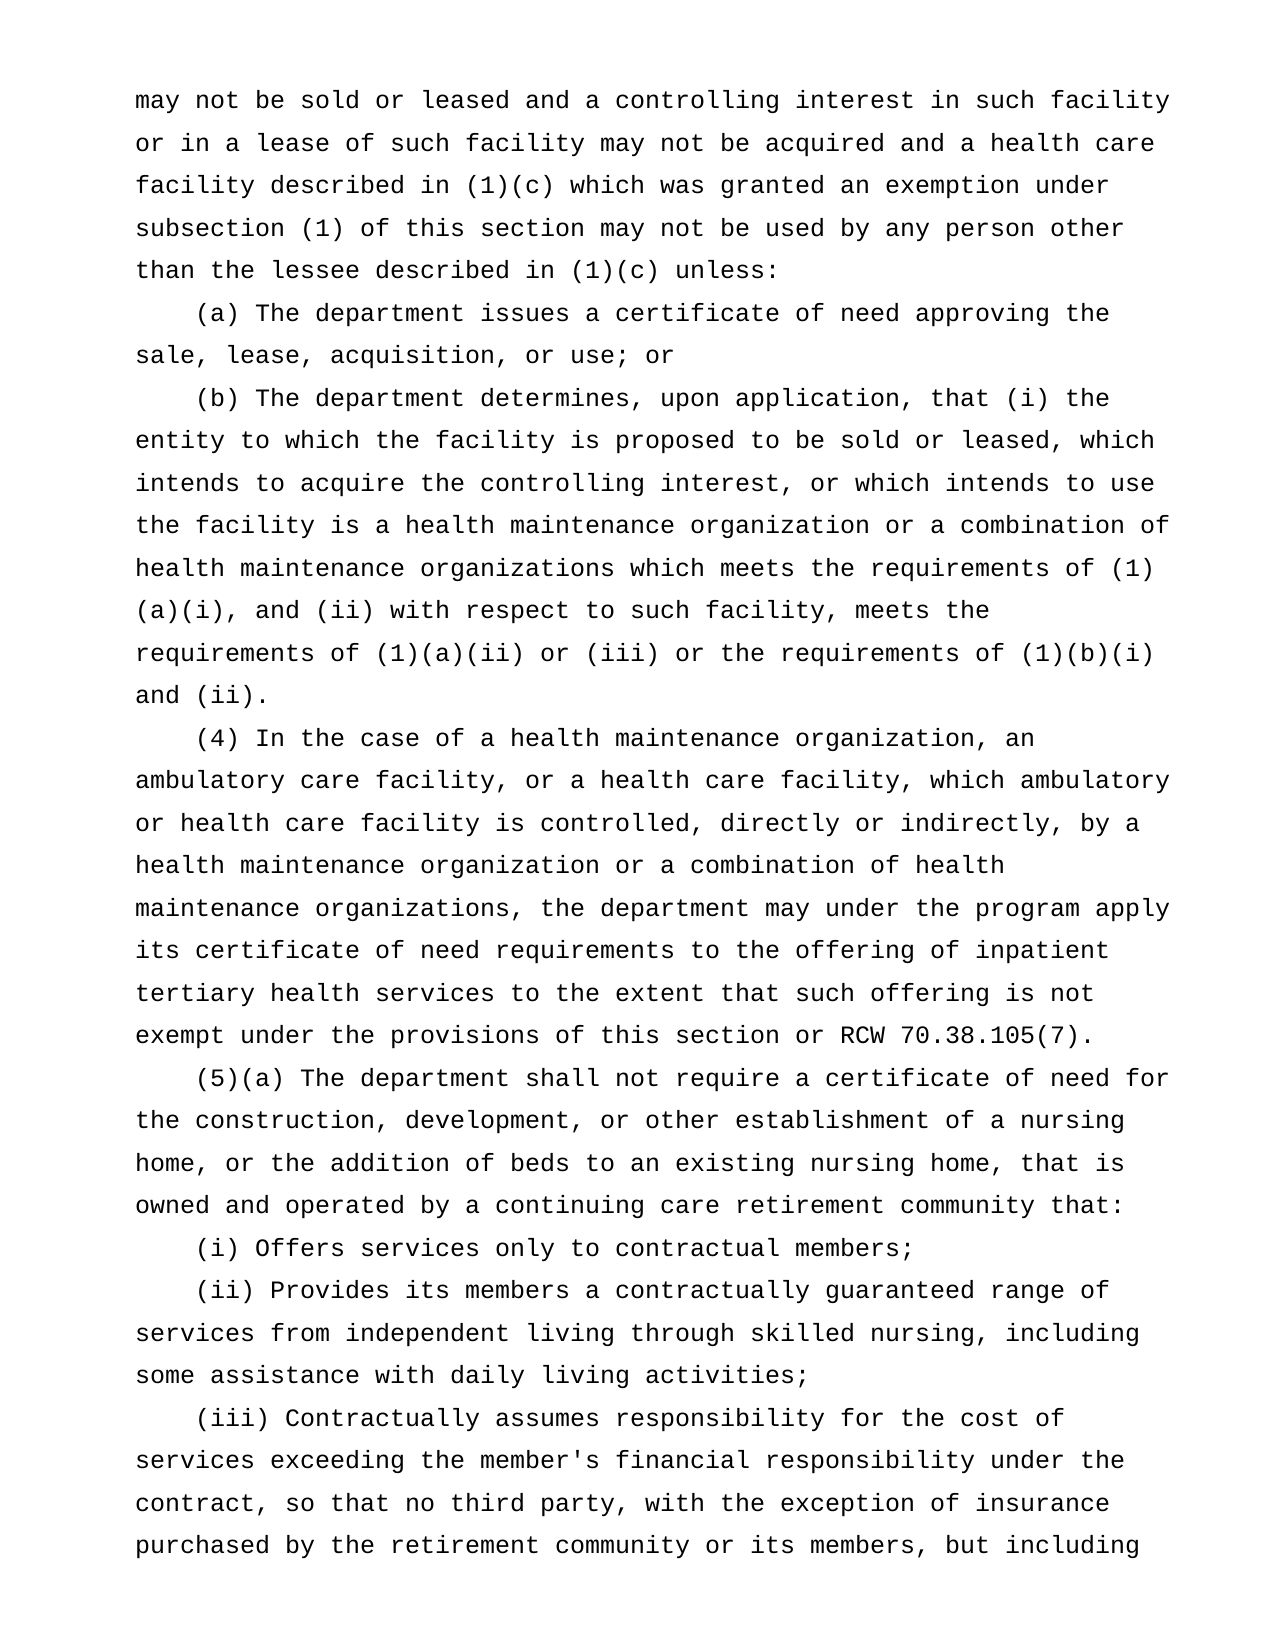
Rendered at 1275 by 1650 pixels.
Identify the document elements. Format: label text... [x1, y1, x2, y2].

text (a) The department issues a certificate of need approving the sale, lease, acquisition, or use; or [135, 287, 1170, 372]
text (ii) Provides its members a contractually guaranteed range of services from independent living through skilled nursing, including some assistance with daily living activities; [135, 1265, 1170, 1392]
text (5)(a) The department shall not require a certificate of need for the construction, development, or other establishment of a nursing home, or the addition of beds to an existing nursing home, that is owned and operated by a continuing care retirement community that: [135, 1052, 1170, 1222]
text (4) In the case of a health maintenance organization, an ambulatory care facility, or a health care facility, which ambulatory or health care facility is controlled, directly or indirectly, by a health maintenance organization or a combination of health maintenance organizations, the department may under the program apply its certificate of need requirements to the offering of inpatient tertiary health services to the extent that such offering is not exempt under the provisions of this section or RCW 70.38.105(7). [135, 712, 1170, 1052]
text (b) The department determines, upon application, that (i) the entity to which the facility is proposed to be sold or leased, which intends to acquire the controlling interest, or which intends to use the facility is a health maintenance organization or a combination of health maintenance organizations which meets the requirements of (1)(a)(i), and (ii) with respect to such facility, meets the requirements of (1)(a)(ii) or (iii) or the requirements of (1)(b)(i) and (ii). [135, 372, 1170, 712]
text (i) Offers services only to contractual members; [135, 1222, 1170, 1265]
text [135, 1392, 1170, 1562]
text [135, 75, 1170, 287]
